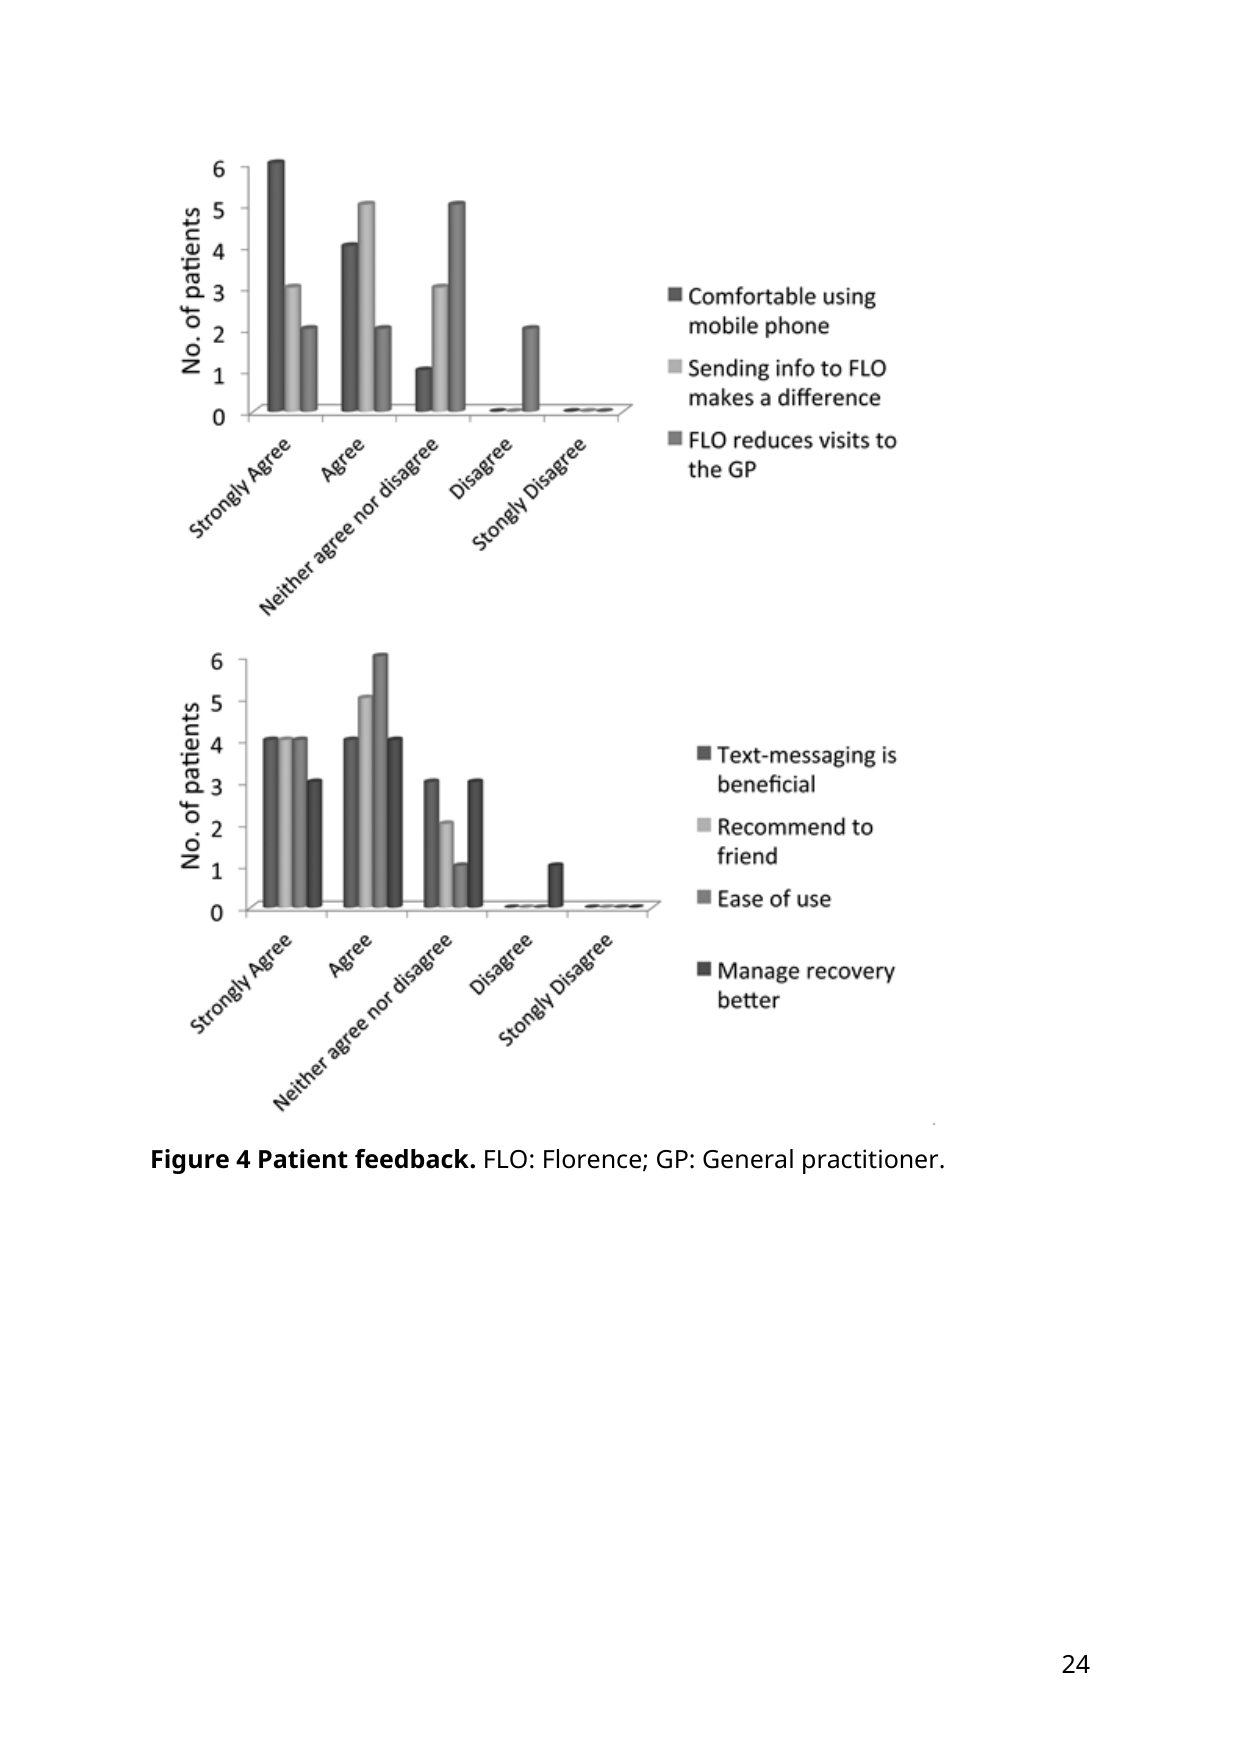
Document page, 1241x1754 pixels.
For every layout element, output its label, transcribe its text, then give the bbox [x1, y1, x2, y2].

picture [150, 150, 982, 1125]
text Figure 4 Patient feedback. FLO: Florence; GP: General practitioner. [150, 1142, 1090, 1176]
